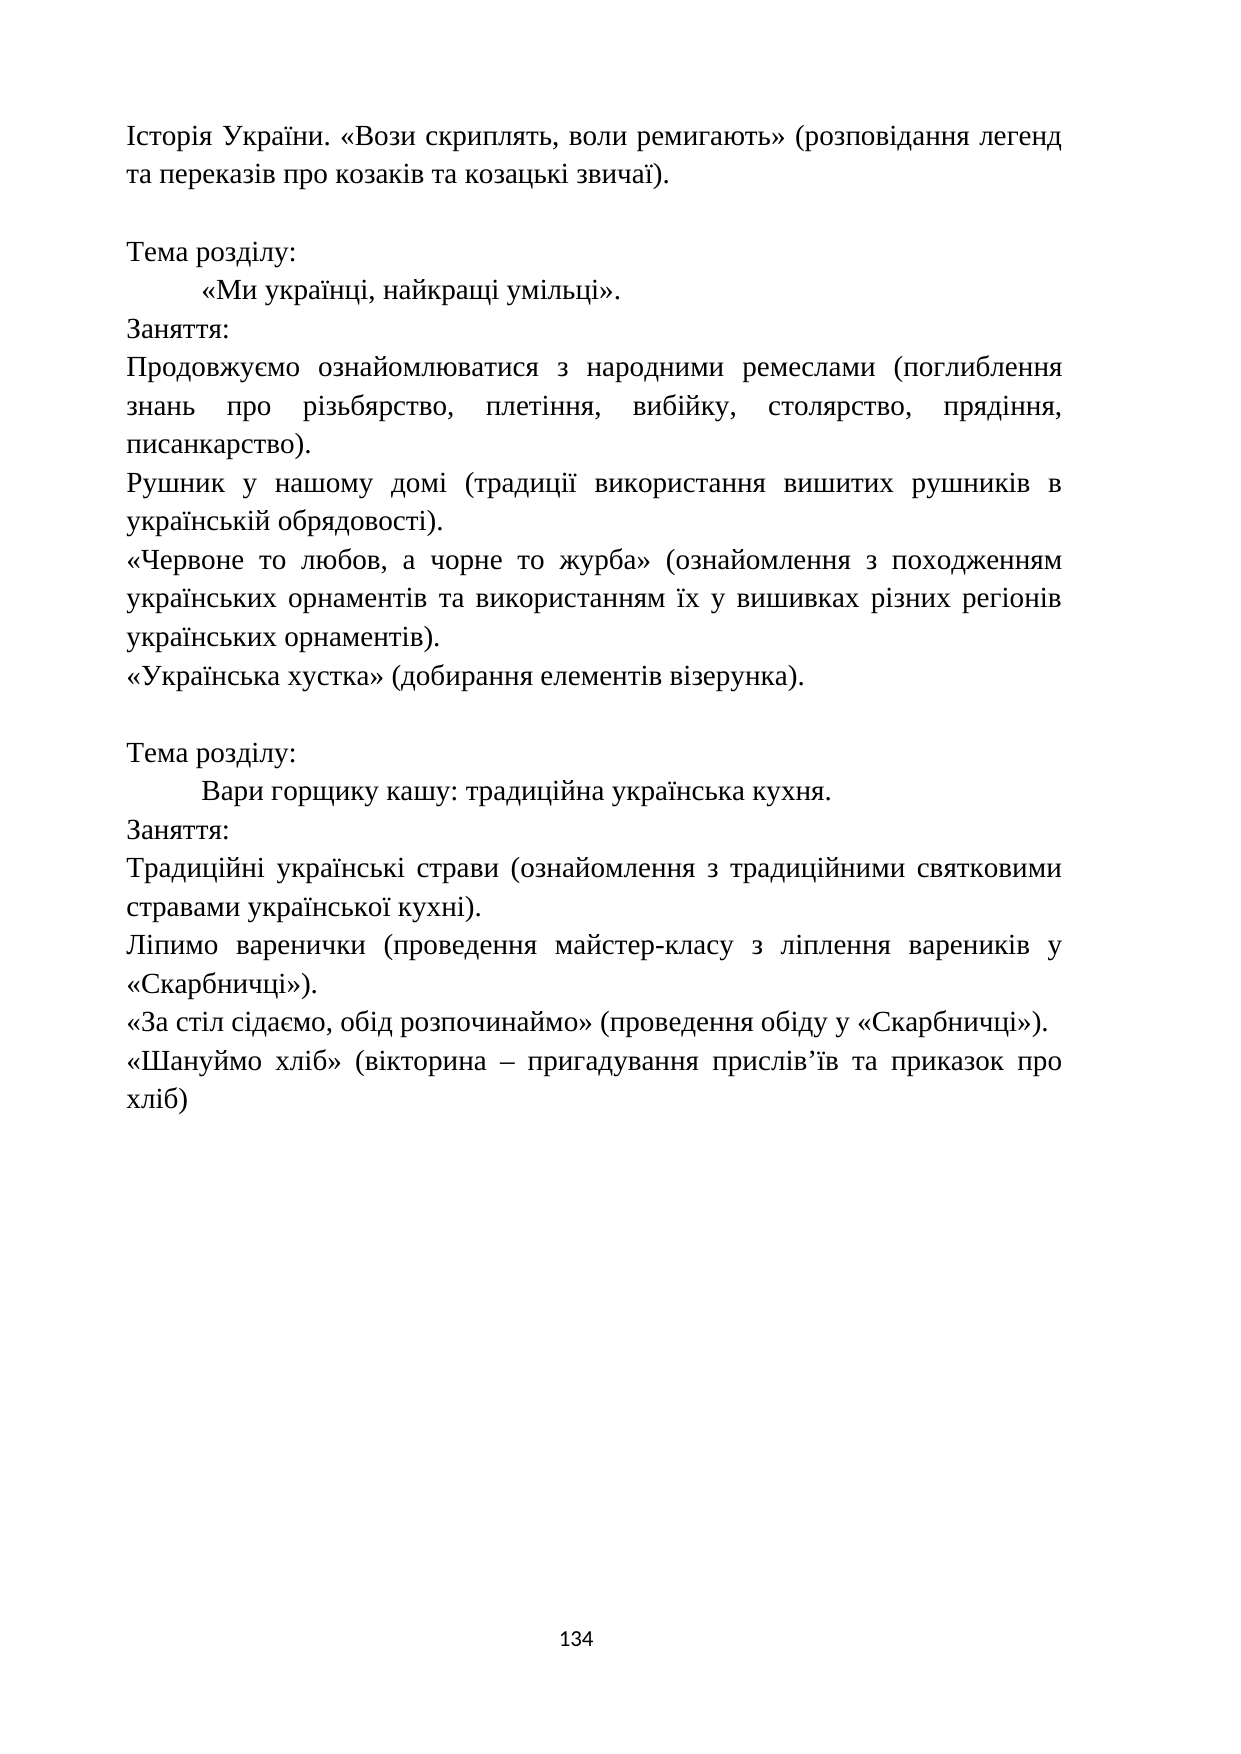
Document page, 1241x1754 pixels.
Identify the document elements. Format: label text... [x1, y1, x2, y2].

text Ліпимо варенички (проведення майстер-класу з ліплення вареників у «Скарбничці»). [126, 927, 1063, 999]
text Вари горщику кашу: традиційна українська кухня. [201, 773, 1063, 807]
text Історія України. «Вози скриплять, воли ремигають» (розповідання легенд та переказів про козаків та козацькі звичаї). [126, 118, 1063, 190]
text «Українська хустка» (добирання елементів візерунка). [126, 658, 1063, 691]
text Тема розділу: [126, 234, 1063, 267]
text «Червоне то любов, а чорне то журба» (ознайомлення з походженням українських орнаментів та використанням їх у вишивках різних регіонів українських орнаментів). [126, 542, 1063, 653]
text «Ми українці, найкращі умільці». [201, 272, 1063, 306]
text Тема розділу: [126, 735, 1063, 768]
text Продовжуємо ознайомлюватися з народними ремеслами (поглиблення знань про різьбярство, плетіння, вибійку, столярство, прядіння, писанкарство). [126, 349, 1063, 460]
text Традиційні українські страви (ознайомлення з традиційними святковими стравами української кухні). [126, 850, 1063, 922]
text «Шануймо хліб» (вікторина – пригадування прислів’їв та приказок про хліб) [126, 1043, 1063, 1115]
text Рушник у нашому домі (традиції використання вишитих рушників в українській обрядовості). [126, 465, 1063, 537]
text Заняття: [126, 311, 1063, 344]
text «За стіл сідаємо, обід розпочинаймо» (проведення обіду у «Скарбничці»). [126, 1004, 1063, 1038]
text Заняття: [126, 812, 1063, 845]
